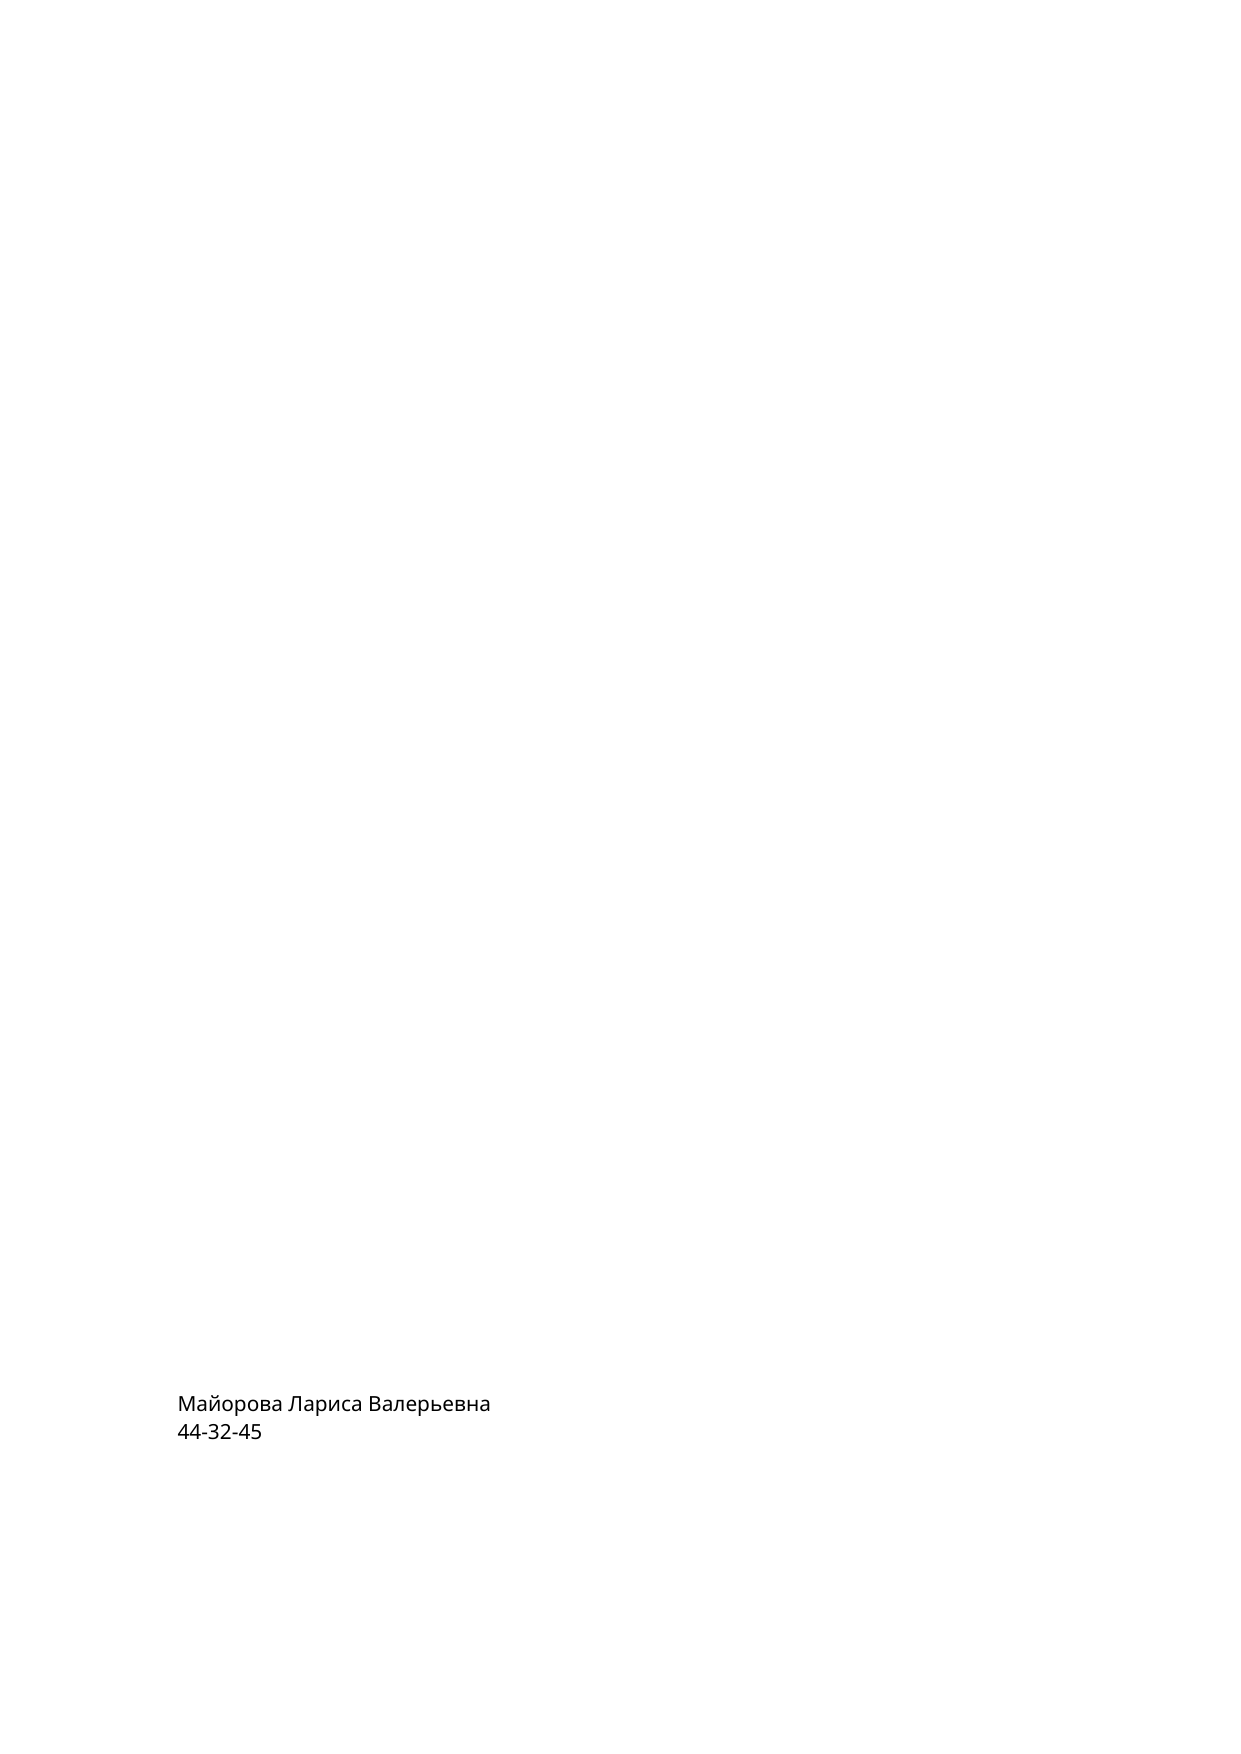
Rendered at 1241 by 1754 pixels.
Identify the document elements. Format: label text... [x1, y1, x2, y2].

text 44-32-45 [177, 1417, 1181, 1446]
text Майорова Лариса Валерьевна [177, 1389, 1181, 1417]
